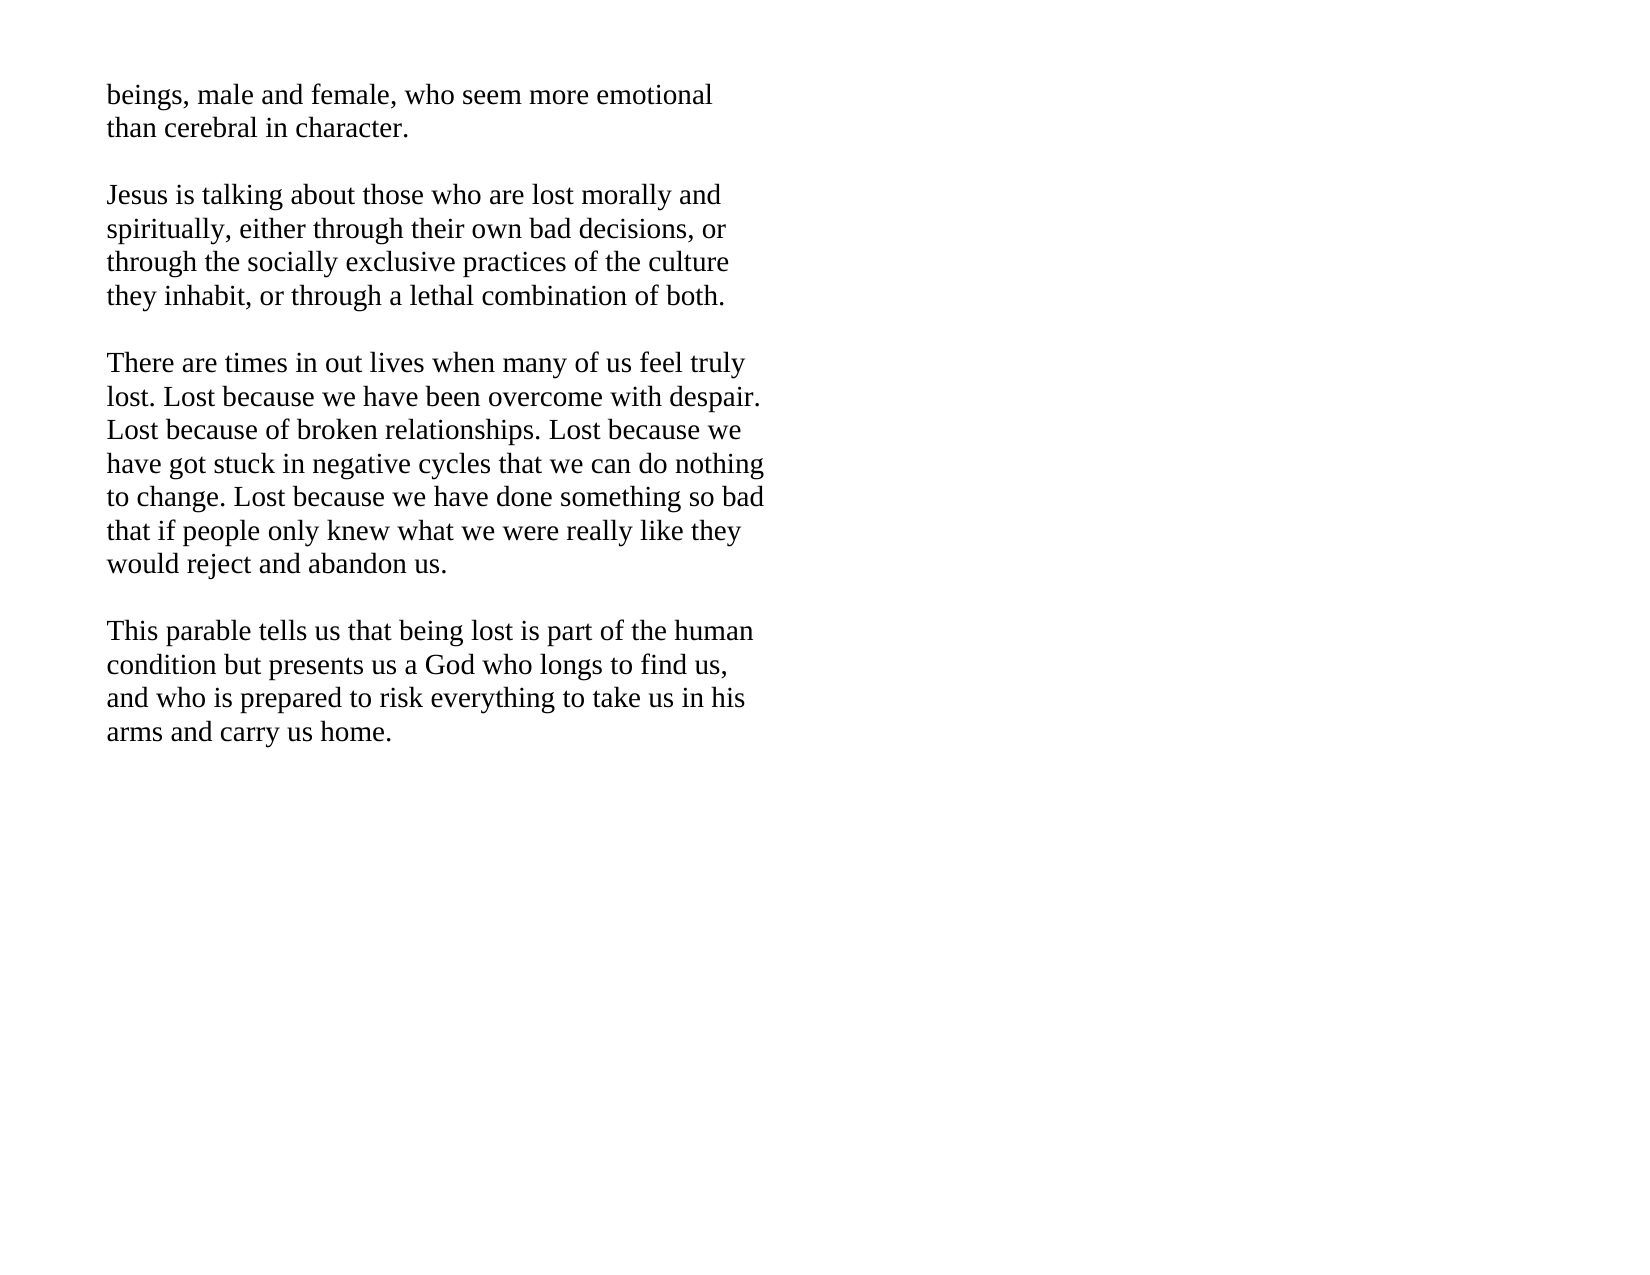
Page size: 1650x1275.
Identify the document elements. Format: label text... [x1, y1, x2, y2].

text This parable tells us that being lost is part of the human condition but presents us a God who longs to find us, and who is prepared to risk everything to take us in his arms and carry us home. [106, 613, 766, 748]
text Jesus is talking about those who are lost morally and spiritually, either through their own bad decisions, or through the socially exclusive practices of the culture they inhabit, or through a lethal combination of both. [106, 177, 766, 312]
text There are times in out lives when many of us feel truly lost. Lost because we have been overcome with despair. Lost because of broken relationships. Lost because we have got stuck in negative cycles that we can do nothing to change. Lost because we have done something so bad that if people only knew what we were really like they would reject and abandon us. [106, 345, 766, 580]
